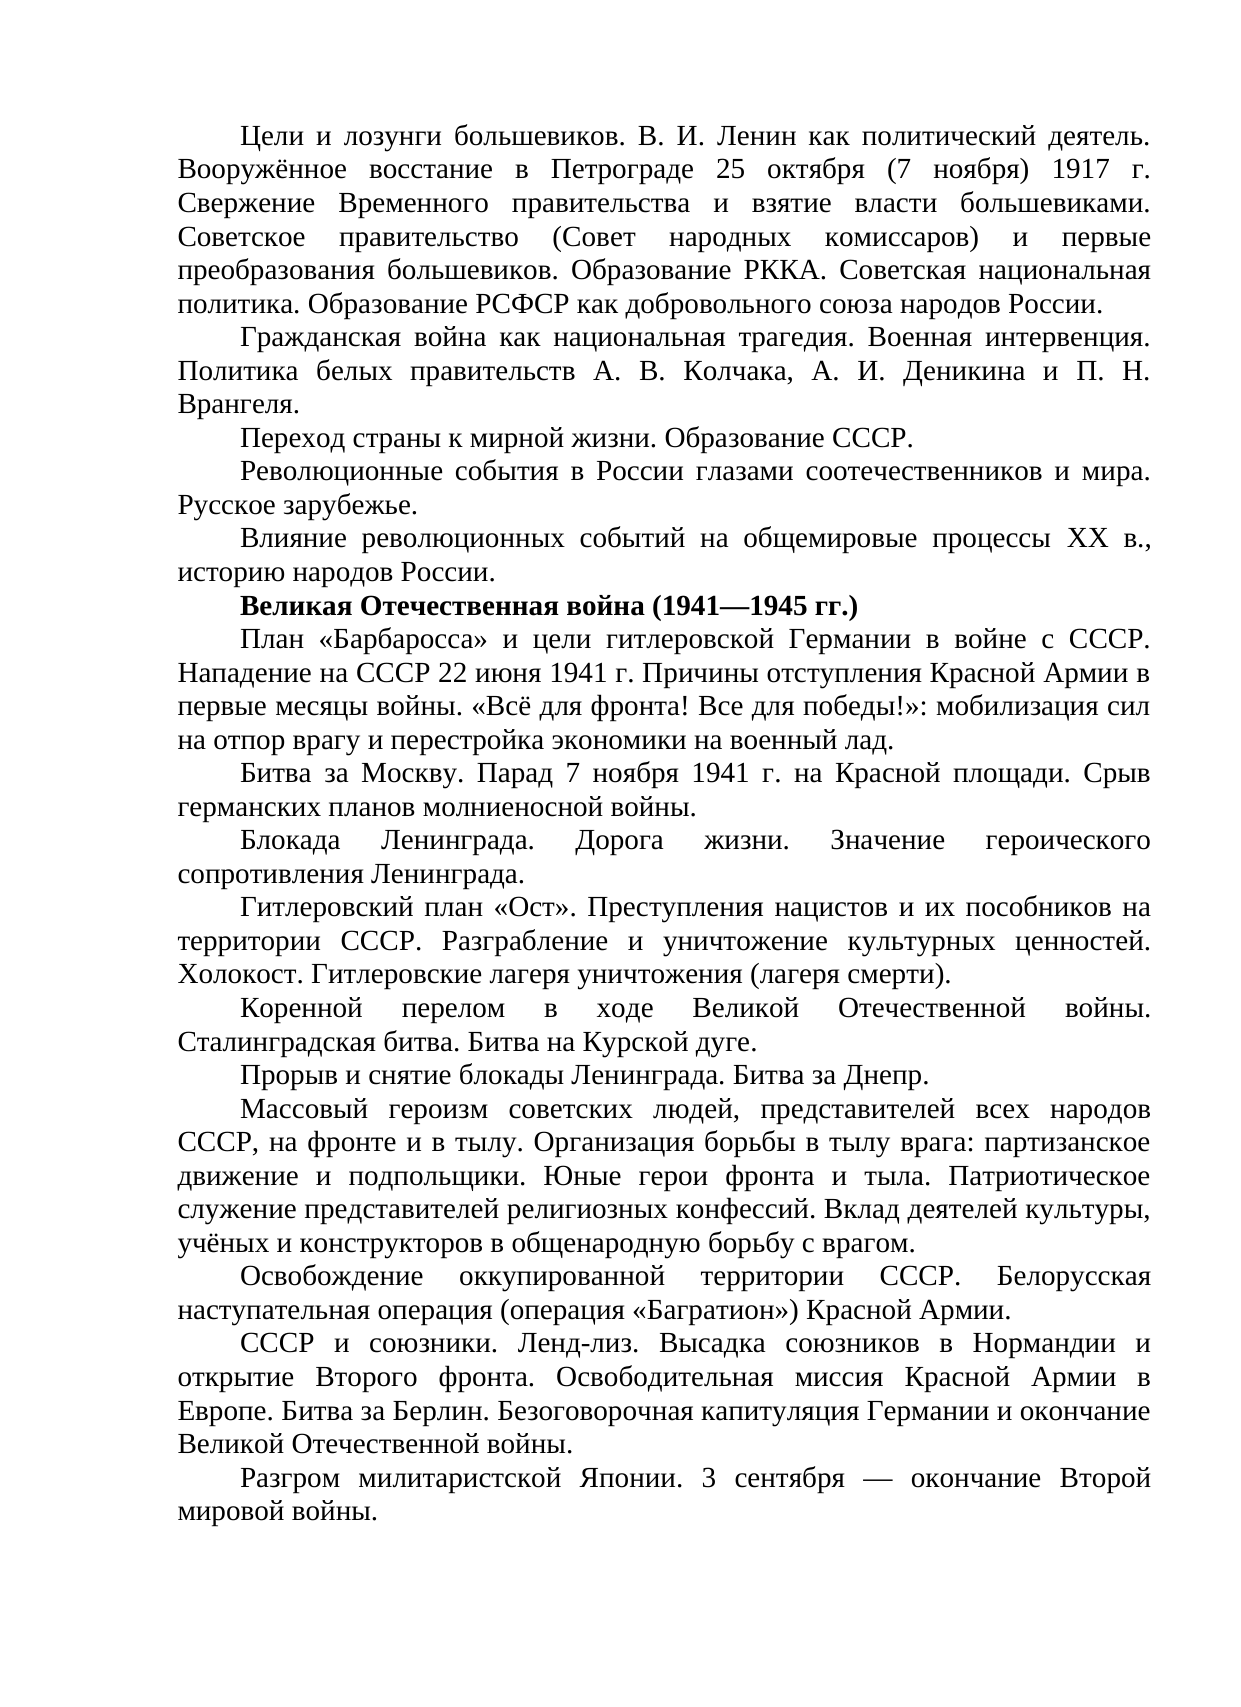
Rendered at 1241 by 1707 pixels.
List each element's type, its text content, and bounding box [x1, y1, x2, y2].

text Революционные события в России глазами соотечественников и мира. Русское зарубежье. [177, 453, 1152, 521]
text Массовый героизм советских людей, представителей всех народов СССР, на фронте и в тылу. Организация борьбы в тылу врага: партизанское движение и подпольщики. Юные герои фронта и тыла. Патриотическое служение представителей религиозных конфессий. Вклад деятелей культуры, учёных и конструкторов в общенародную борьбу с врагом. [177, 1091, 1152, 1258]
text СССР и союзники. Ленд-лиз. Высадка союзников в Нормандии и открытие Второго фронта. Освободительная миссия Красной Армии в Европе. Битва за Берлин. Безоговорочная капитуляция Германии и окончание Великой Отечественной войны. [177, 1326, 1152, 1460]
text План «Барбаросса» и цели гитлеровской Германии в войне с СССР. Нападение на СССР 22 июня 1941 г. Причины отступления Красной Армии в первые месяцы войны. «Всё для фронта! Все для победы!»: мобилизация сил на отпор врагу и перестройка экономики на военный лад. [177, 621, 1152, 755]
text Освобождение оккупированной территории СССР. Белорусская наступательная операция (операция «Багратион») Красной Армии. [177, 1258, 1152, 1326]
text Переход страны к мирной жизни. Образование СССР. [177, 420, 1152, 453]
text Коренной перелом в ходе Великой Отечественной войны. Сталинградская битва. Битва на Курской дуге. [177, 990, 1152, 1057]
text Разгром милитаристской Японии. 3 сентября — окончание Второй мировой войны. [177, 1460, 1152, 1527]
text Цели и лозунги большевиков. В. И. Ленин как политический деятель. Вооружённое восстание в Петрограде 25 октября (7 ноября) 1917 г. Свержение Временного правительства и взятие власти большевиками. Советское правительство (Совет народных комиссаров) и первые преобразования большевиков. Образование РККА. Советская национальная политика. Образование РСФСР как добровольного союза народов России. [177, 118, 1152, 319]
text Гитлеровский план «Ост». Преступления нацистов и их пособников на территории СССР. Разграбление и уничтожение культурных ценностей. Холокост. Гитлеровские лагеря уничтожения (лагеря смерти). [177, 889, 1152, 990]
text Блокада Ленинграда. Дорога жизни. Значение героического сопротивления Ленинграда. [177, 822, 1152, 889]
text Великая Отечественная война (1941—1945 гг.) [177, 588, 1152, 621]
text Гражданская война как национальная трагедия. Военная интервенция. Политика белых правительств А. В. Колчака, А. И. Деникина и П. Н. Врангеля. [177, 319, 1152, 420]
text Влияние революционных событий на общемировые процессы XX в., историю народов России. [177, 521, 1152, 588]
text Прорыв и снятие блокады Ленинграда. Битва за Днепр. [177, 1057, 1152, 1091]
text Битва за Москву. Парад 7 ноября 1941 г. на Красной площади. Срыв германских планов молниеносной войны. [177, 755, 1152, 822]
